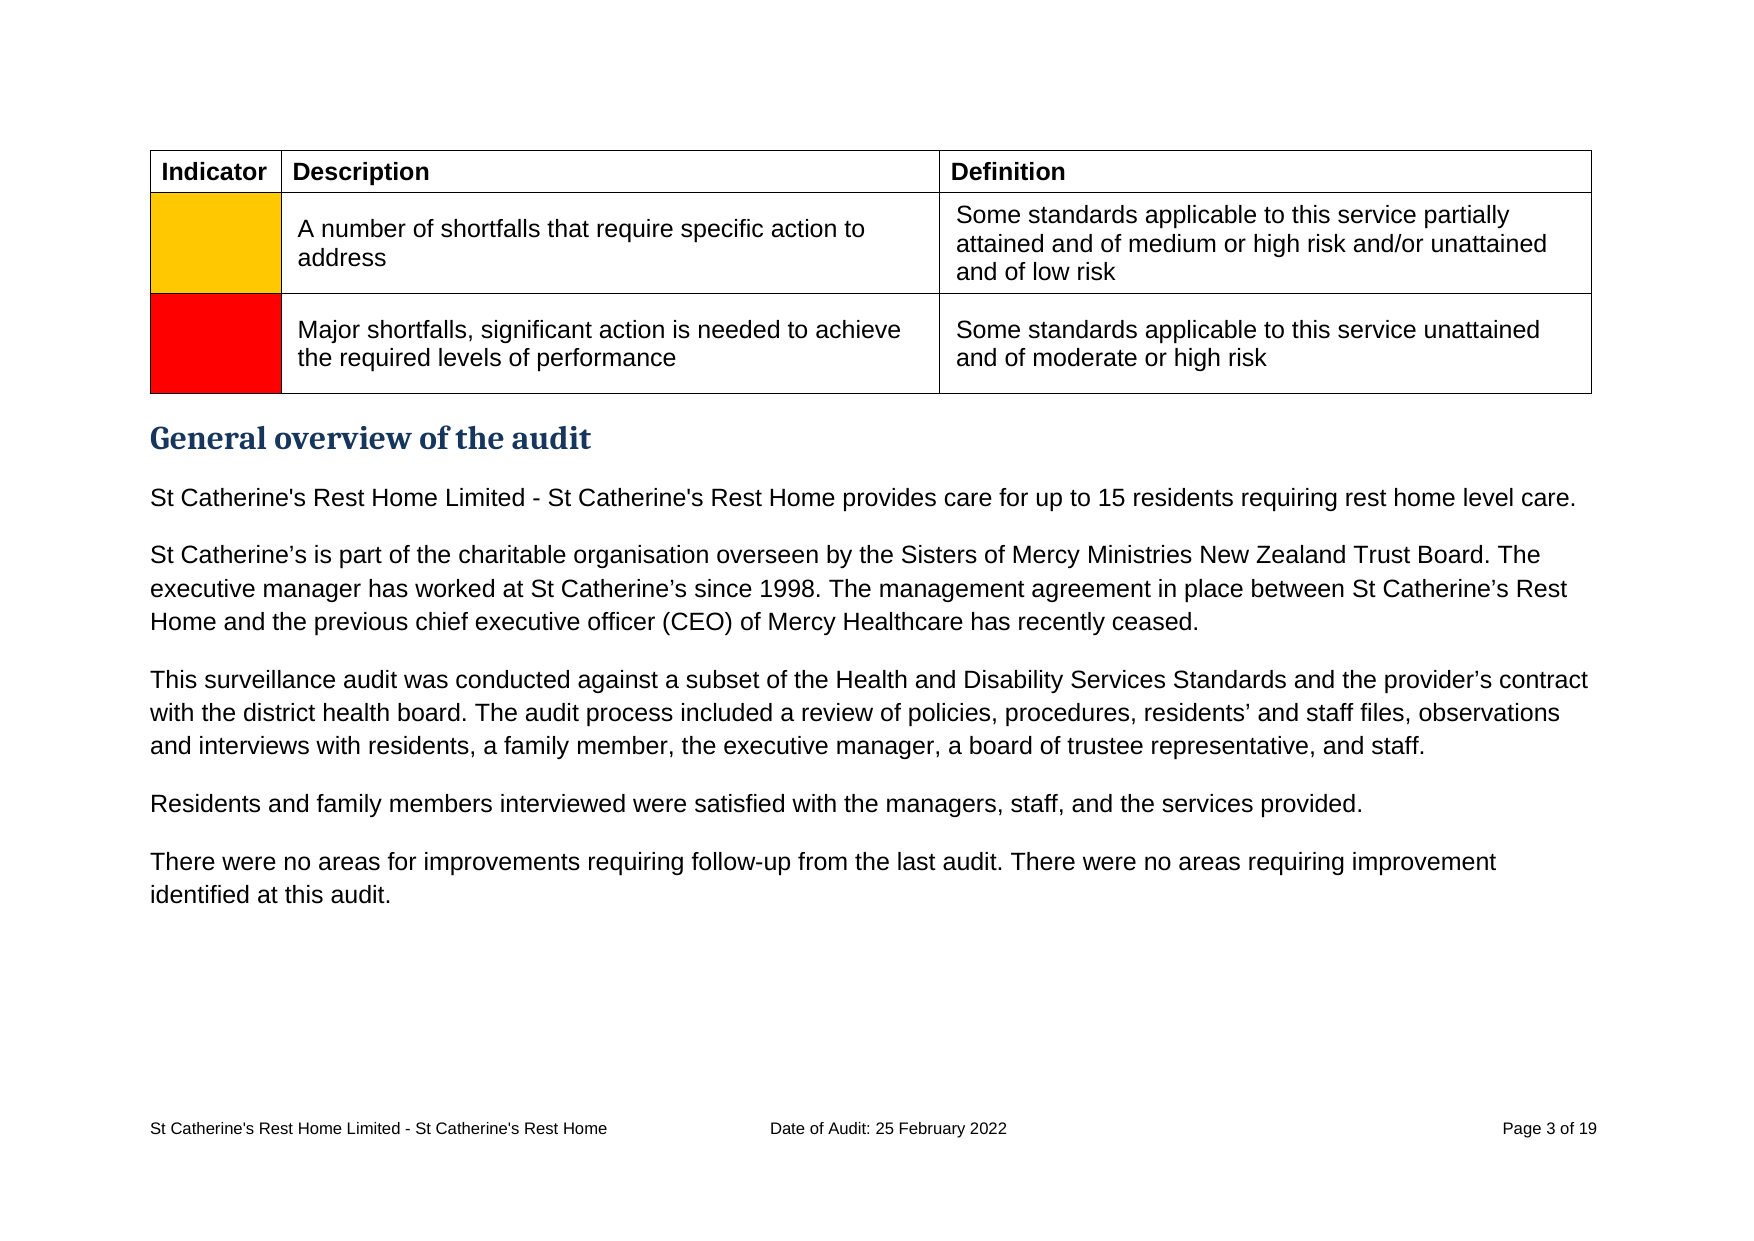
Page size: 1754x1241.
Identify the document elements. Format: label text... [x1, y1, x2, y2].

table_cell Some standards applicable to this service unattained and of moderate or high risk [940, 294, 1591, 393]
table_cell [151, 193, 281, 293]
table_cell Some standards applicable to this service partially attained and of medium or high risk and/or unattained and of low risk [940, 193, 1591, 293]
table_header Description [282, 151, 939, 192]
table_header Definition [940, 151, 1591, 192]
text This surveillance audit was conducted against a subset of the Health and Disability Services Standards and the provider’s contract with the district health board. The audit process included a review of policies, procedures, residents’ and staff files, observations and interviews with residents, a family member, the executive manager, a board of trustee representative, and staff. [150, 664, 1604, 759]
text There were no areas for improvements requiring follow-up from the last audit. There were no areas requiring improvement identified at this audit. [150, 847, 1604, 908]
text St Catherine’s is part of the charitable organisation overseen by the Sisters of Mercy Ministries New Zealand Trust Board. The executive manager has worked at St Catherine’s since 1998. The management agreement in place between St Catherine’s Rest Home and the previous chief executive officer (CEO) of Mercy Healthcare has recently ceased. [150, 541, 1604, 635]
table_cell Major shortfalls, significant action is needed to achieve the required levels of performance [282, 294, 939, 393]
text Residents and family members interviewed were satisfied with the managers, staff, and the services provided. [150, 789, 1604, 817]
table_cell A number of shortfalls that require specific action to address [282, 193, 939, 293]
table_cell [151, 294, 281, 393]
subtitle General overview of the audit [150, 419, 1604, 457]
table_header Indicator [151, 151, 281, 192]
text St Catherine's Rest Home Limited - St Catherine's Rest Home provides care for up to 15 residents requiring rest home level care. [150, 482, 1604, 511]
